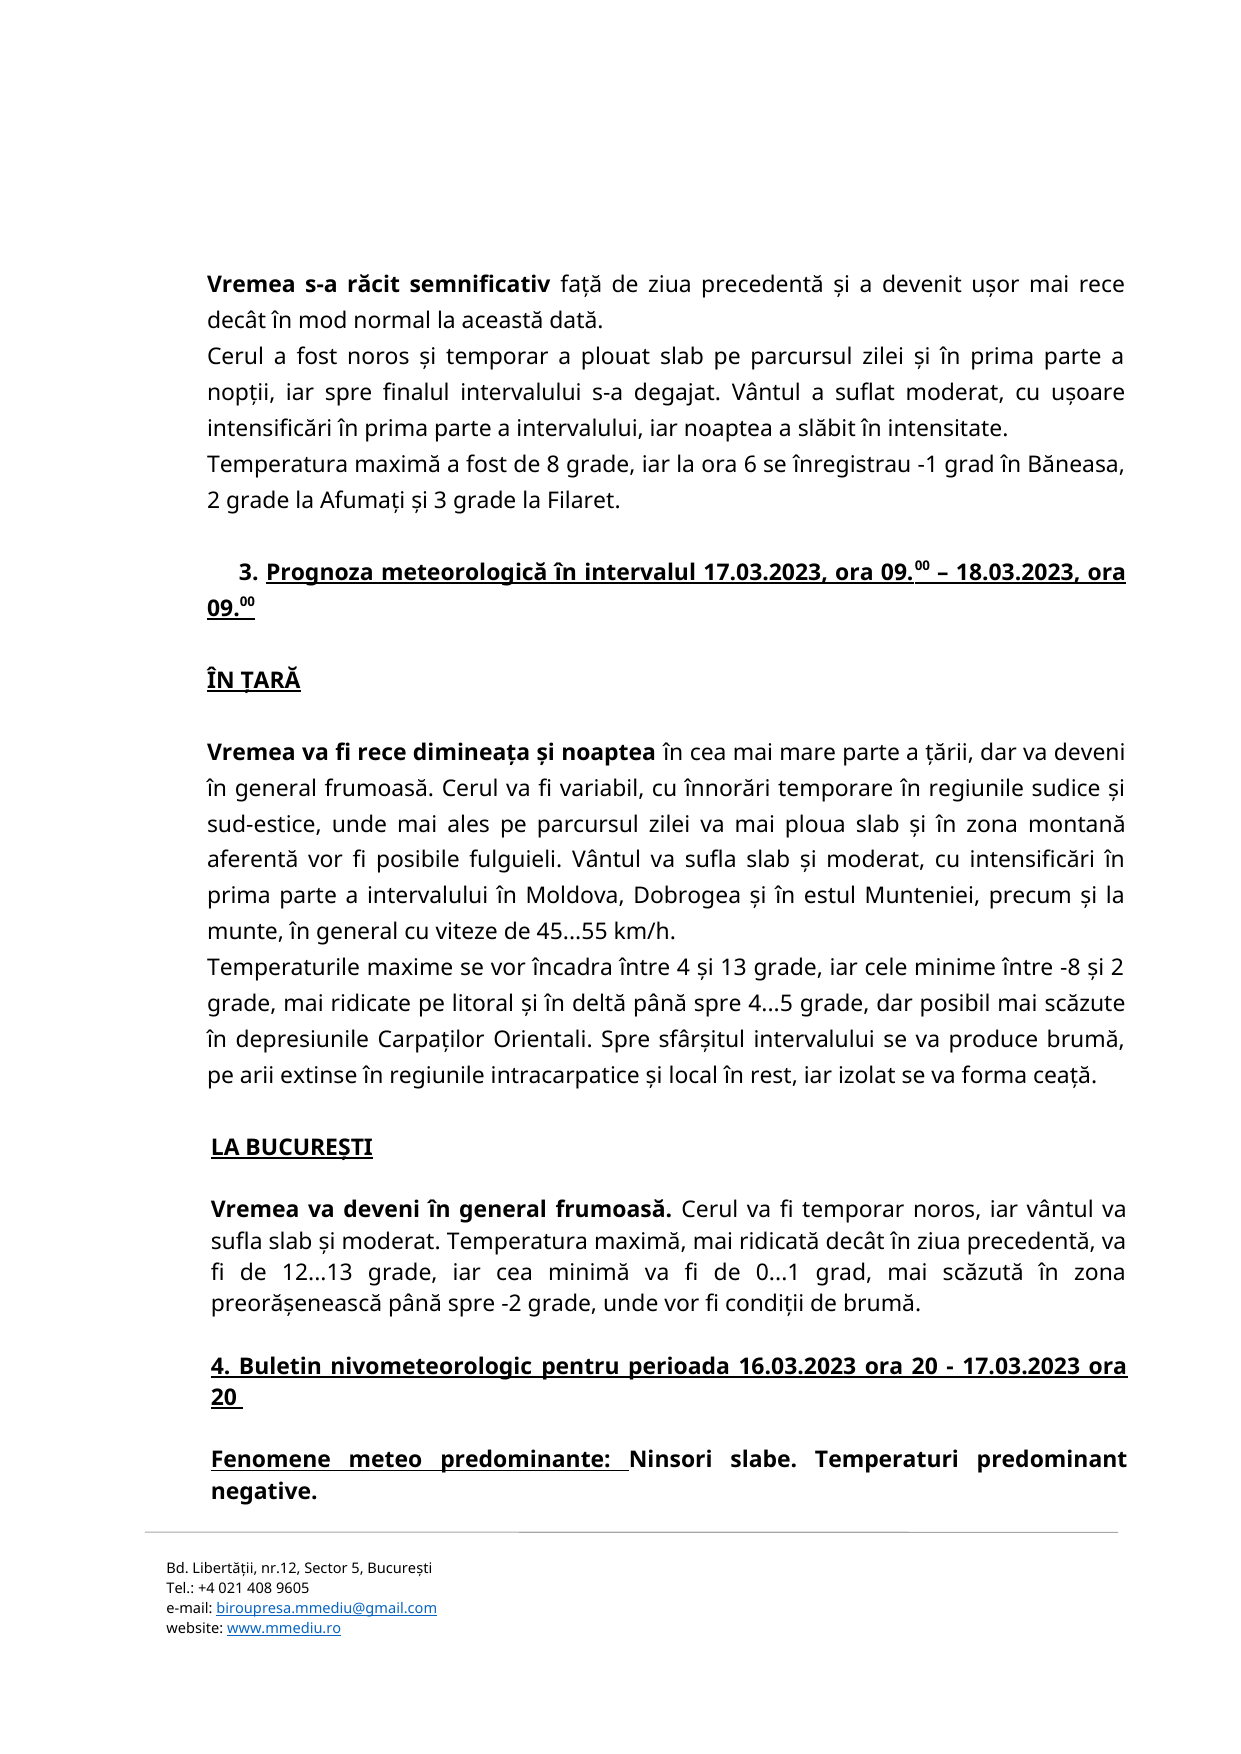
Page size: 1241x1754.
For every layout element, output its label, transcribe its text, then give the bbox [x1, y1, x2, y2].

text Temperaturile maxime se vor încadra între 4 și 13 grade, iar cele minime între -8 și 2 grade, mai ridicate pe litoral și în deltă până spre 4...5 grade, dar posibil mai scăzute în depresiunile Carpaților Orientali. Spre sfârșitul intervalului se va produce brumă, pe arii extinse în regiunile intracarpatice și local în rest, iar izolat se va forma ceață. [207, 951, 1126, 1090]
text LA BUCUREŞTI [211, 1131, 1128, 1162]
text Vremea va deveni în general frumoasă. Cerul va fi temporar noros, iar vântul va sufla slab și moderat. Temperatura maximă, mai ridicată decât în ziua precedentă, va fi de 12...13 grade, iar cea minimă va fi de 0...1 grad, mai scăzută în zona preorășenească până spre -2 grade, unde vor fi condiții de brumă. [211, 1193, 1128, 1318]
text Vremea s-a răcit semnificativ față de ziua precedentă și a devenit ușor mai rece decât în mod normal la această dată. [207, 268, 1126, 336]
text 4. Buletin nivometeorologic pentru perioada 16.03.2023 ora 20 - 17.03.2023 ora 20 [211, 1350, 1128, 1376]
text Cerul a fost noros și temporar a plouat slab pe parcursul zilei și în prima parte a nopții, iar spre finalul intervalului s-a degajat. Vântul a suflat moderat, cu ușoare intensificări în prima parte a intervalului, iar noaptea a slăbit în intensitate. [207, 340, 1126, 443]
text Fenomene meteo predominante: Ninsori slabe. Temperaturi predominant negative. [211, 1443, 1128, 1506]
text Temperatura maximă a fost de 8 grade, iar la ora 6 se înregistrau -1 grad în Băneasa, 2 grade la Afumați și 3 grade la Filaret. [207, 448, 1126, 515]
text 3. Prognoza meteorologică în intervalul 17.03.2023, ora 09.00 – 18.03.2023, ora 09.00 [207, 556, 1126, 623]
text Vremea va fi rece dimineața și noaptea în cea mai mare parte a țării, dar va deveni în general frumoasă. Cerul va fi variabil, cu înnorări temporare în regiunile sudice și sud-estice, unde mai ales pe parcursul zilei va mai ploua slab și în zona montană aferentă vor fi posibile fulguieli. Vântul va sufla slab și moderat, cu intensificări în prima parte a intervalului în Moldova, Dobrogea și în estul Munteniei, precum și la munte, în general cu viteze de 45...55 km/h. [207, 736, 1126, 947]
text 4. Buletin nivometeorologic pentru perioada 16.03.2023 ora 20 - 17.03.2023 ora 20 [211, 1378, 1128, 1412]
text ÎN ŢARĂ [207, 664, 1126, 695]
